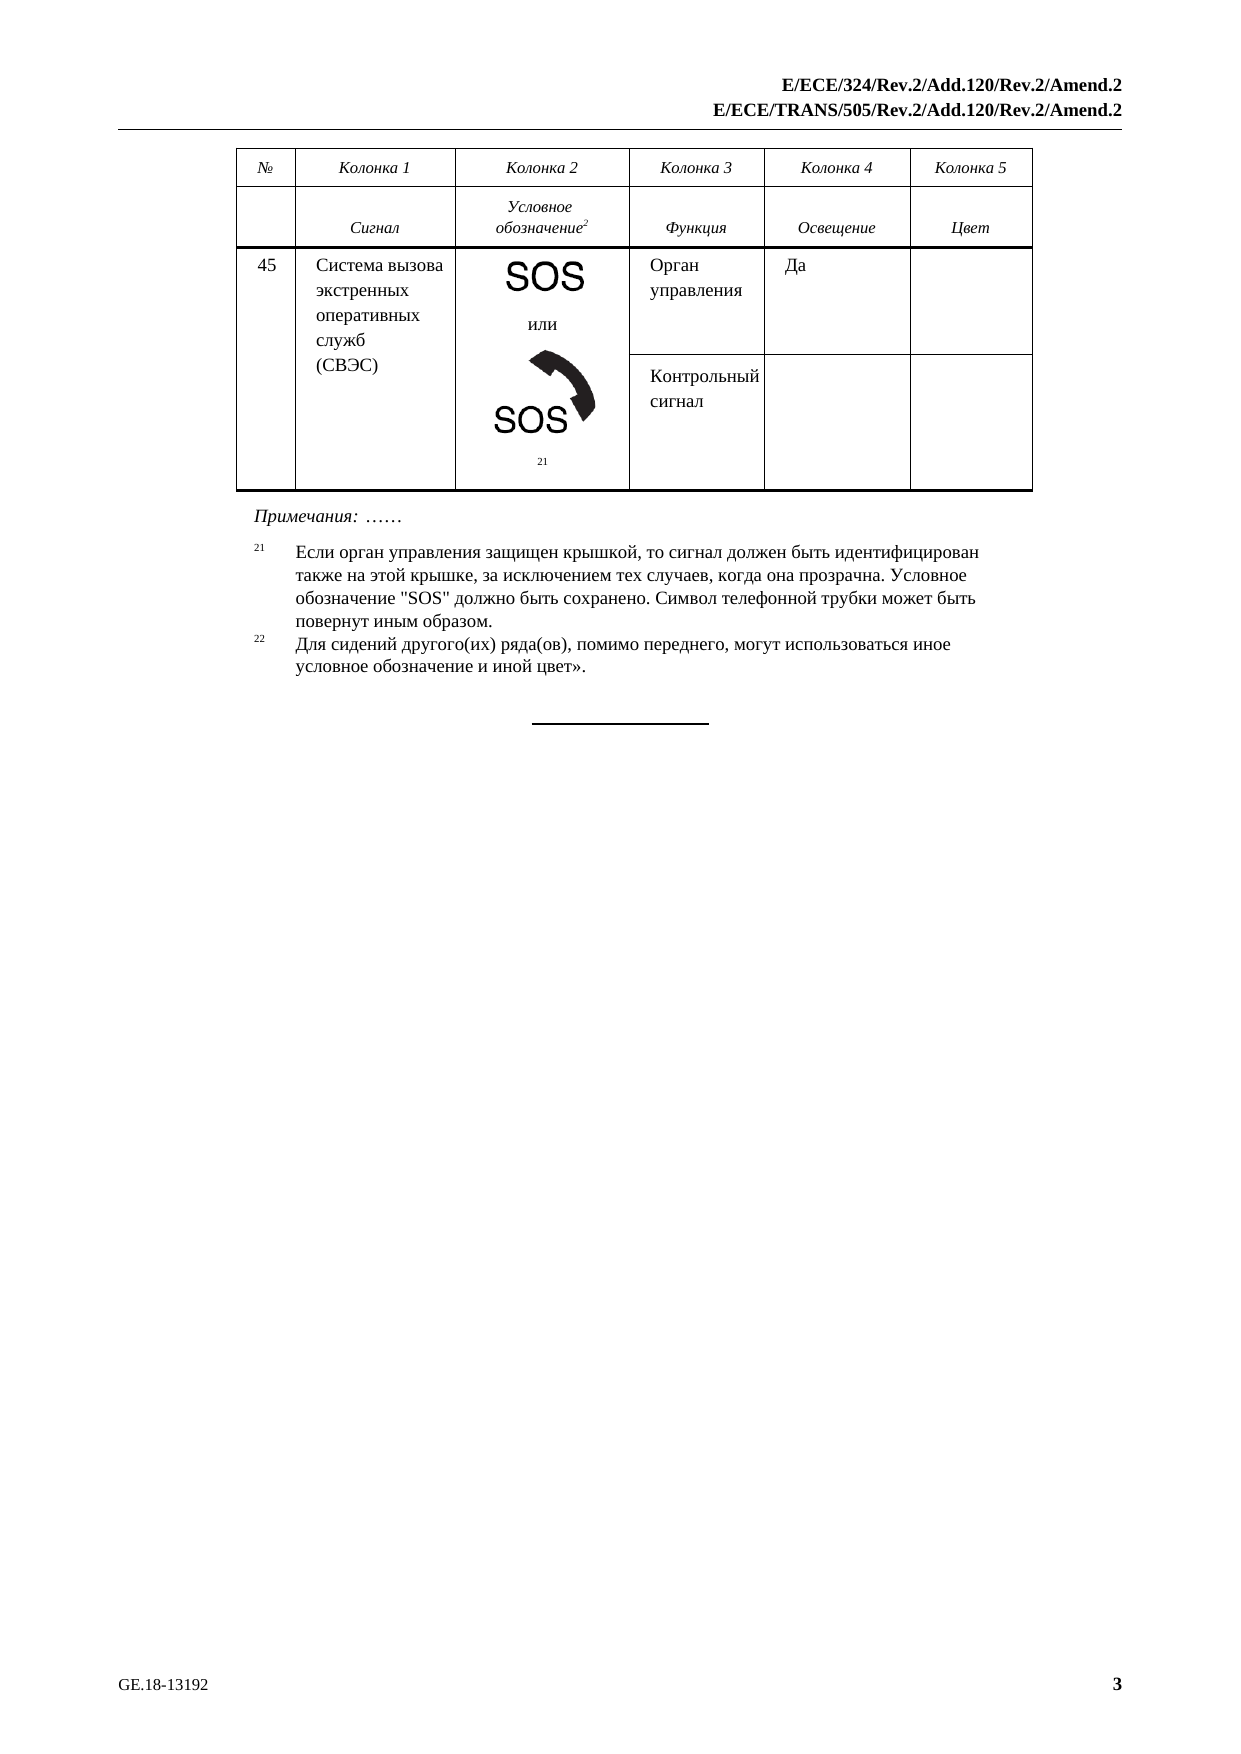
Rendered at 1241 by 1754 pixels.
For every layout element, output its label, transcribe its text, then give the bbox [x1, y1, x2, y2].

text 21 Если орган управления защищен крышкой, то сигнал должен быть идентифицирован также на этой крышке, за исключением тех случаев, когда она прозрачна. Условное обозначение "SOS" должно быть сохранено. Символ телефонной трубки может быть повернут иным образом. [254, 540, 1004, 632]
table_cell [911, 355, 1032, 489]
table_cell Система вызова экстренных оперативных служб (СВЭС) [296, 249, 455, 489]
table_cell или 21 [456, 249, 629, 489]
text 22 Для сидений другого(их) ряда(ов), помимо переднего, могут использоваться иное условное обозначение и иной цвет». [254, 632, 1004, 677]
table_header Колонка 2 [456, 149, 629, 186]
picture [500, 250, 585, 297]
table_cell Условное обозначение2 [456, 187, 629, 246]
table_header № [237, 149, 295, 186]
table_header Колонка 4 [765, 149, 910, 186]
text Примечания: …… [236, 504, 1004, 527]
table_cell [237, 187, 295, 246]
table_cell Сигнал [296, 187, 455, 246]
table_header Колонка 3 [630, 149, 764, 186]
table_header Колонка 1 [296, 149, 455, 186]
table_cell Цвет [911, 187, 1032, 246]
picture [489, 346, 596, 439]
table_cell [765, 355, 910, 489]
table_cell Освещение [765, 187, 910, 246]
table_cell Функция [630, 187, 764, 246]
table_cell Да [765, 249, 910, 354]
table_cell Контрольный сигнал [630, 355, 764, 489]
table_header Колонка 5 [911, 149, 1032, 186]
table_cell [911, 249, 1032, 354]
table_cell 45 [237, 249, 295, 489]
table_cell Орган управления [630, 249, 764, 354]
